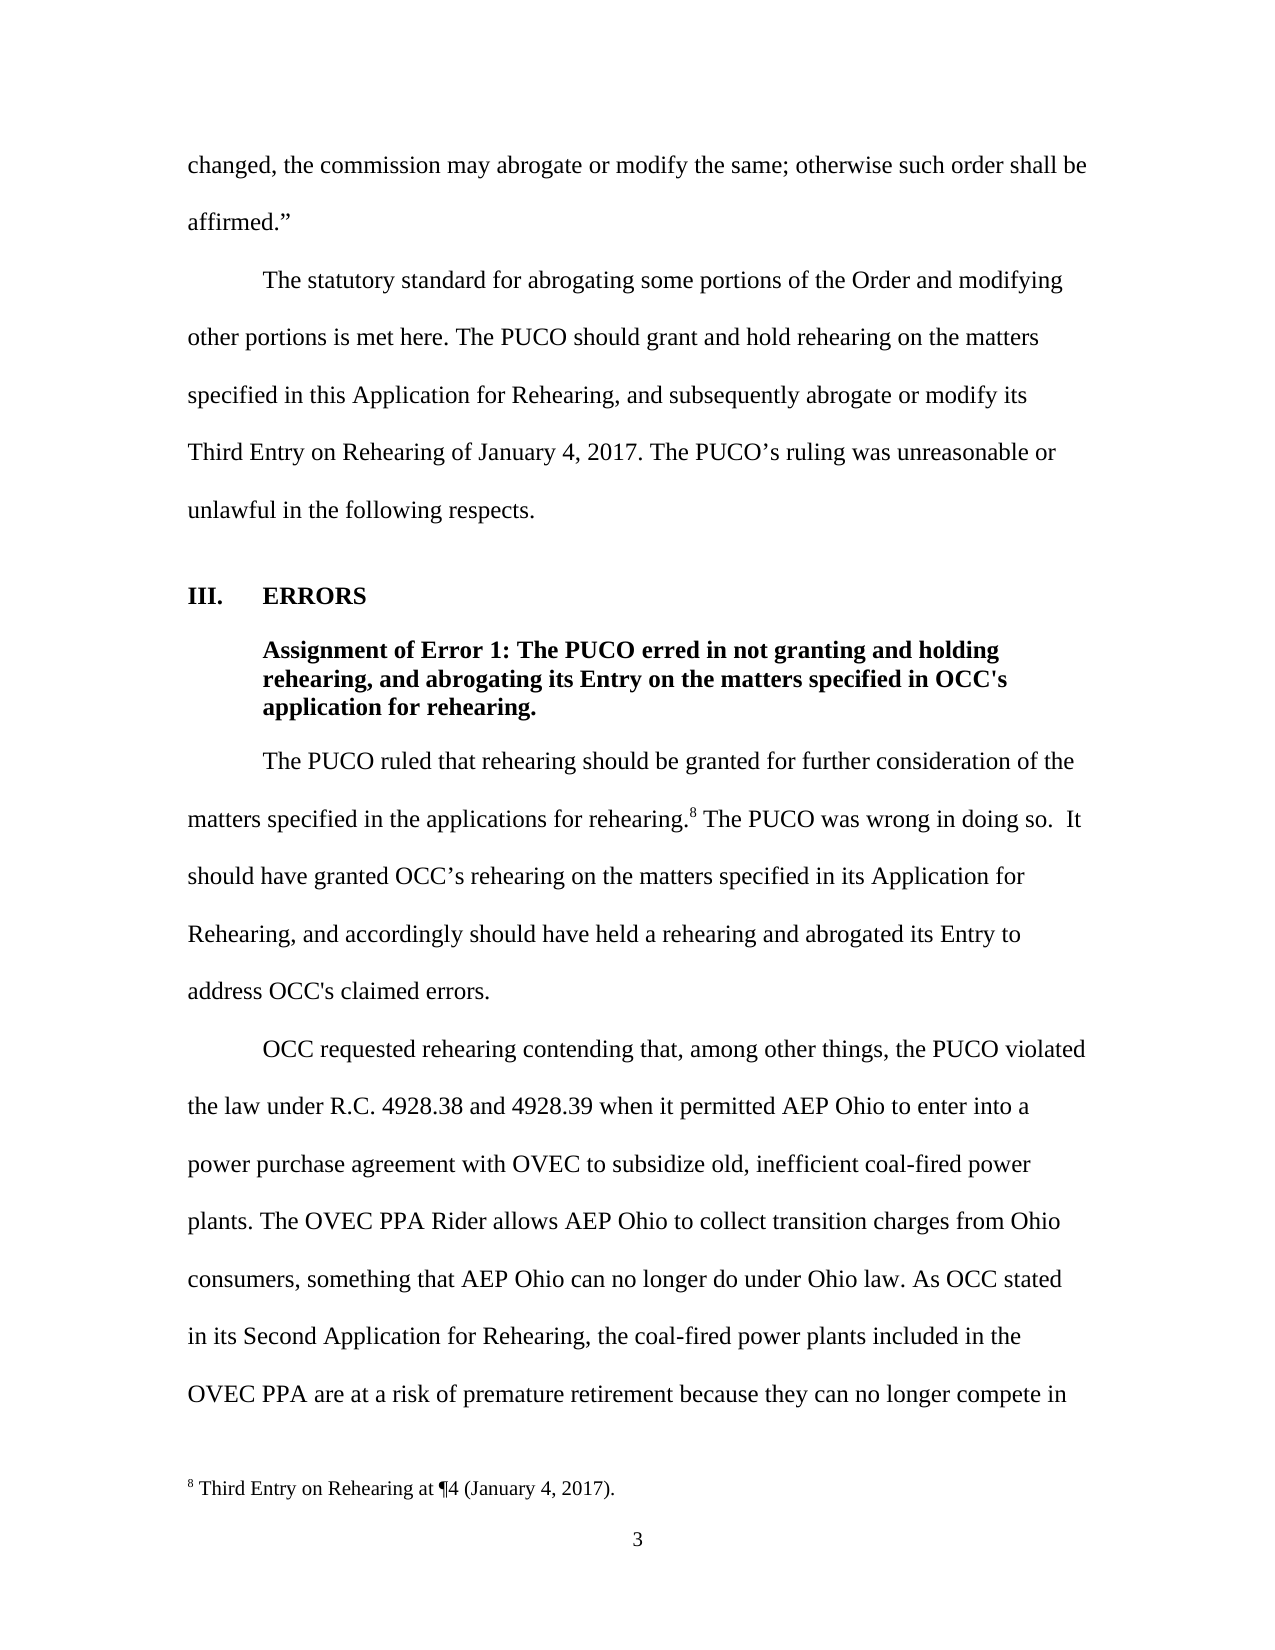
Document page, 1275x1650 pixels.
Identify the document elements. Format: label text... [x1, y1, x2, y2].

subtitle Assignment of Error 1: The PUCO erred in not granting and holding rehearing, and abrogating its Entry on the matters specified in OCC's application for rehearing. [262, 635, 1012, 721]
text The statutory standard for abrogating some portions of the Order and modifying other portions is met here. The PUCO should grant and hold rehearing on the matters specified in this Application for Rehearing, and subsequently abrogate or modify its Third Entry on Rehearing of January 4, 2017. The PUCO’s ruling was unreasonable or unlawful in the following respects. [187, 265, 1087, 524]
text The PUCO ruled that rehearing should be granted for further consideration of the matters specified in the applications for rehearing. The PUCO was wrong in doing so. It should have granted OCC’s rehearing on the matters specified in its Application for Rehearing, and accordingly should have held a rehearing and abrogated its Entry to address OCC's claimed errors. [187, 746, 1087, 1005]
subtitle III. ERRORS [187, 581, 1012, 610]
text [187, 1034, 1087, 1407]
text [187, 150, 1087, 236]
